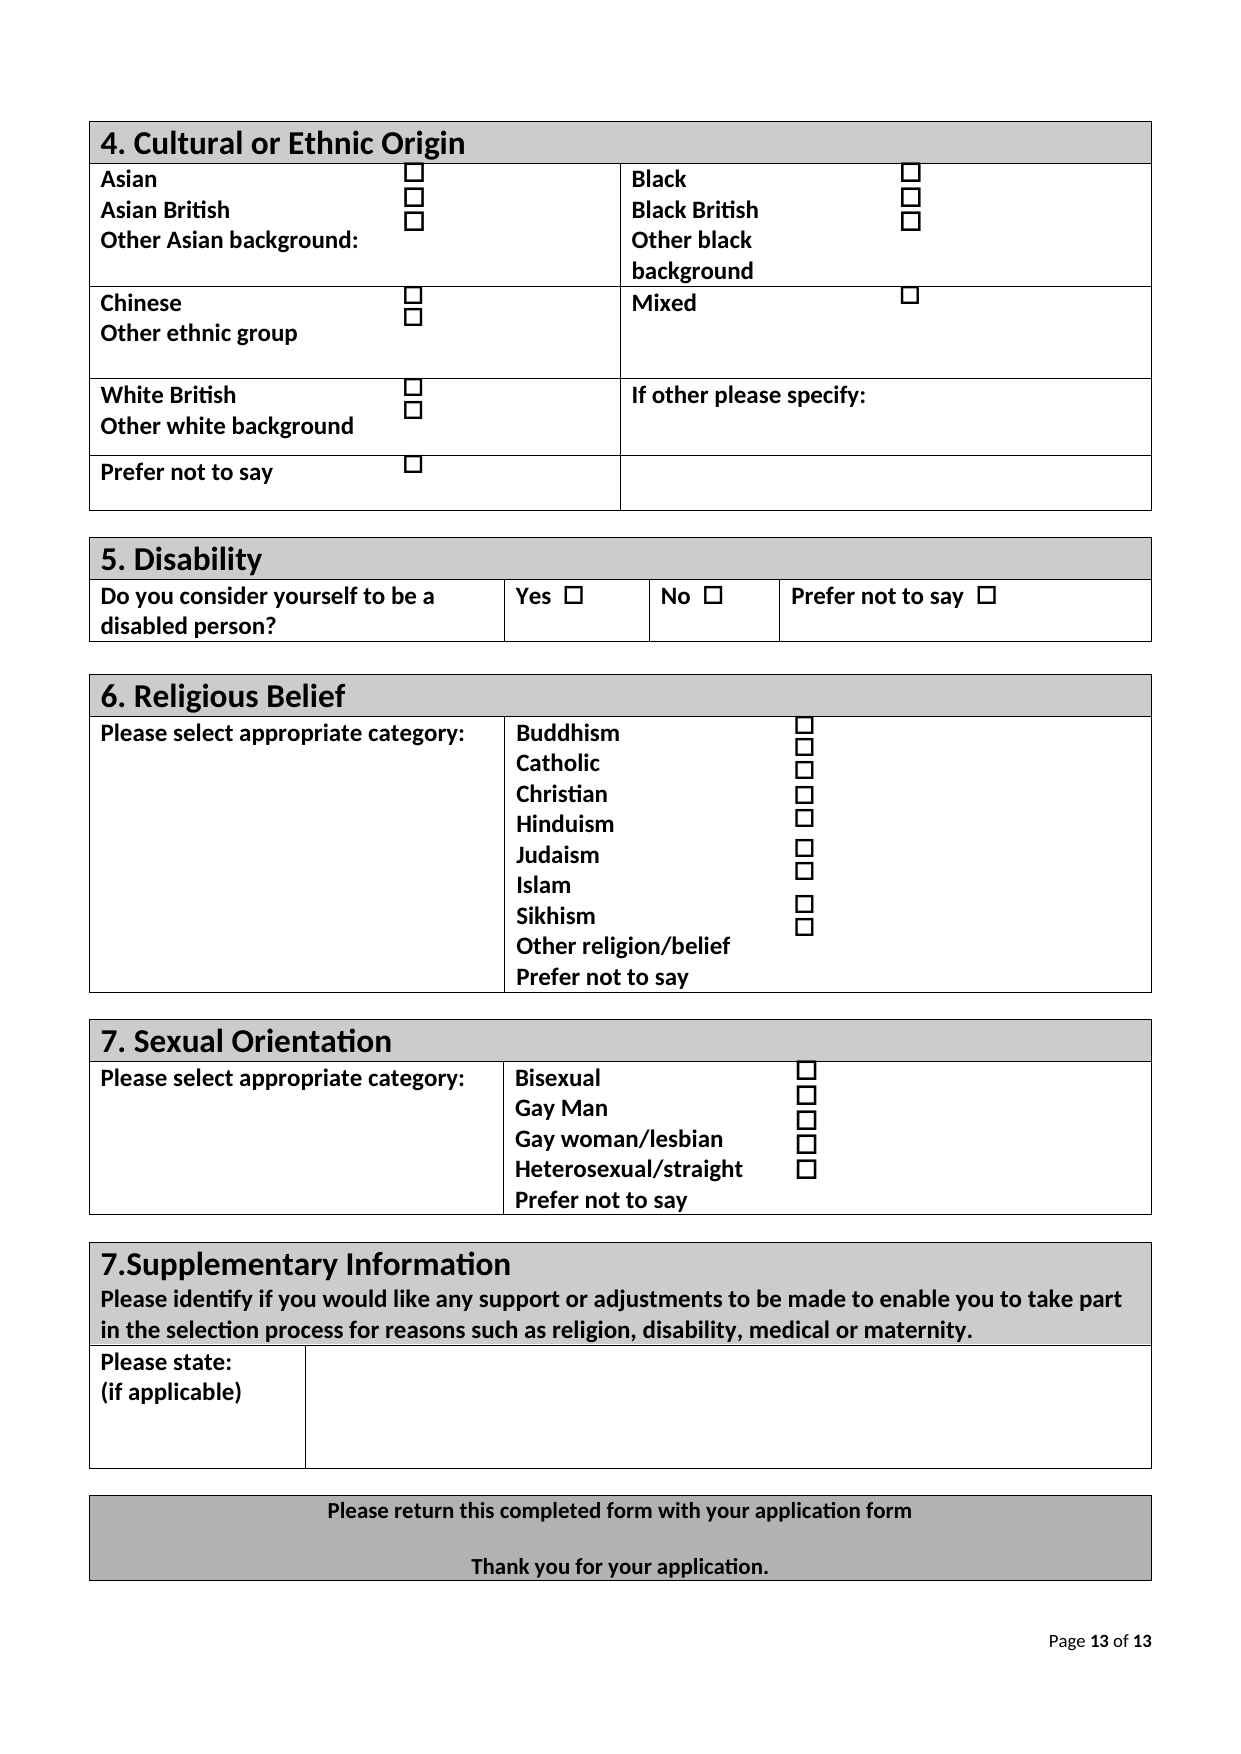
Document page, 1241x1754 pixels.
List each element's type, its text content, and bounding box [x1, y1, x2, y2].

table_cell [306, 1346, 1151, 1468]
table_cell Black Black British Other black background [621, 164, 887, 286]
table_cell White British Other white background [90, 379, 391, 455]
table_header 7.Supplementary Information Please identify if you would like any support or adjustments to be made to enable you to take part in the selection process for reasons such as religion, disability, medical or maternity. [90, 1243, 1151, 1344]
table_cell Chinese Other ethnic group [90, 287, 391, 378]
table_cell No [650, 580, 779, 641]
table_cell Buddhism Catholic Christian Hinduism Judaism Islam Sikhism Other religion/belief Prefer not to say [505, 717, 782, 992]
table_cell [391, 164, 620, 286]
table_cell Please select appropriate category: [90, 1062, 503, 1214]
table_header 5. Disability [90, 538, 1151, 579]
table_cell [783, 1062, 1151, 1214]
table_cell [782, 717, 1151, 992]
table_cell [887, 287, 1151, 378]
table_cell Please state: (if applicable) [90, 1346, 305, 1468]
table_cell [621, 456, 1151, 509]
table_cell Please select appropriate category: [90, 717, 504, 992]
table_header Please return this completed form with your application form Thank you for your application. [90, 1496, 1151, 1580]
table_cell Do you consider yourself to be a disabled person? [90, 580, 504, 641]
table_cell Yes [505, 580, 649, 641]
table_cell Mixed [621, 287, 887, 378]
table_header 6. Religious Belief [90, 675, 1151, 716]
table_cell [887, 164, 1151, 286]
table_cell [391, 456, 620, 509]
table_cell [391, 379, 620, 455]
table_cell If other please specify: [621, 379, 1151, 455]
table_cell Prefer not to say [780, 580, 1151, 641]
table_cell [391, 287, 620, 378]
table_cell Bisexual Gay Man Gay woman/lesbian Heterosexual/straight Prefer not to say [504, 1062, 783, 1214]
table_cell Prefer not to say [90, 456, 391, 509]
table_header 4. Cultural or Ethnic Origin [90, 122, 1151, 163]
table_header 7. Sexual Orientation [90, 1020, 1151, 1061]
table_cell Asian Asian British Other Asian background: [90, 164, 391, 286]
